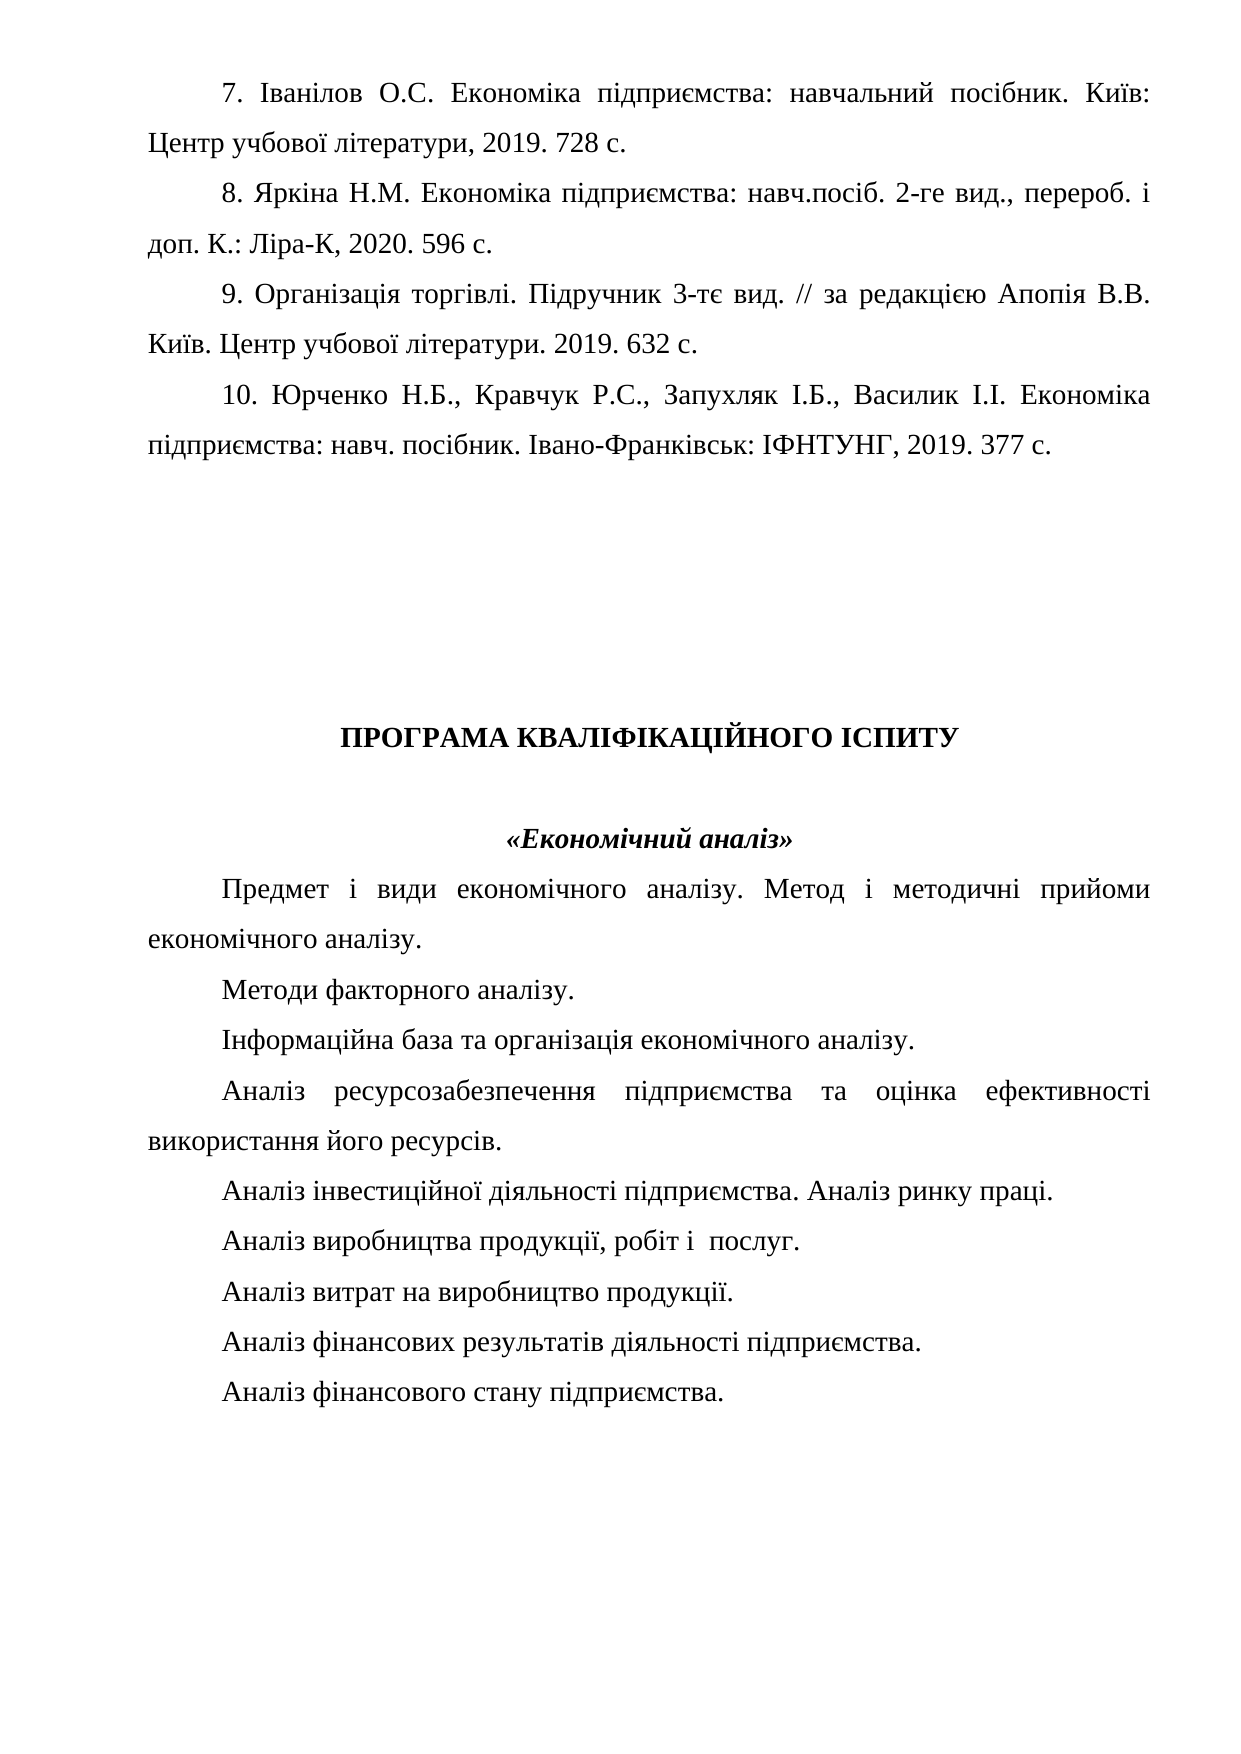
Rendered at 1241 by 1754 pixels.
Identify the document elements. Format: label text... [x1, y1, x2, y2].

text Аналіз виробництва продукції, робіт і послуг. [148, 1223, 1152, 1257]
text Предмет і види економічного аналізу. Метод і методичні прийоми економічного аналізу. [148, 871, 1152, 955]
text Інформаційна база та організація економічного аналізу. [148, 1022, 1152, 1056]
text «Економічний аналіз» [148, 821, 1152, 854]
text 10. Юрченко Н.Б., Кравчук Р.С., Запухляк І.Б., Василик І.І. Економіка підприємства: навч. посібник. Івано-Франківськ: ІФНТУНГ, 2019. 377 с. [148, 377, 1152, 461]
text Методи факторного аналізу. [148, 972, 1152, 1006]
text Аналіз фінансових результатів діяльності підприємства. [148, 1324, 1152, 1358]
text Аналіз фінансового стану підприємства. [148, 1374, 1152, 1408]
text 9. Організація торгівлі. Підручник 3-тє вид. // за редакцією Апопія В.В. Київ. Центр учбової літератури. 2019. 632 с. [148, 276, 1152, 360]
text 7. Іванілов О.С. Економіка підприємства: навчальний посібник. Київ: Центр учбової літератури, 2019. 728 с. [148, 75, 1152, 159]
text Аналіз ресурсозабезпечення підприємства та оцінка ефективності використання його ресурсів. [148, 1073, 1152, 1156]
text ПРОГРАМА КВАЛІФІКАЦІЙНОГО ІСПИТУ [148, 720, 1152, 754]
text Аналіз витрат на виробництво продукції. [148, 1274, 1152, 1307]
text Аналіз інвестиційної діяльності підприємства. Аналіз ринку праці. [148, 1173, 1152, 1207]
text 8. Яркіна Н.М. Економіка підприємства: навч.посіб. 2-ге вид., перероб. і доп. К.: Ліра-К, 2020. 596 с. [148, 176, 1152, 259]
